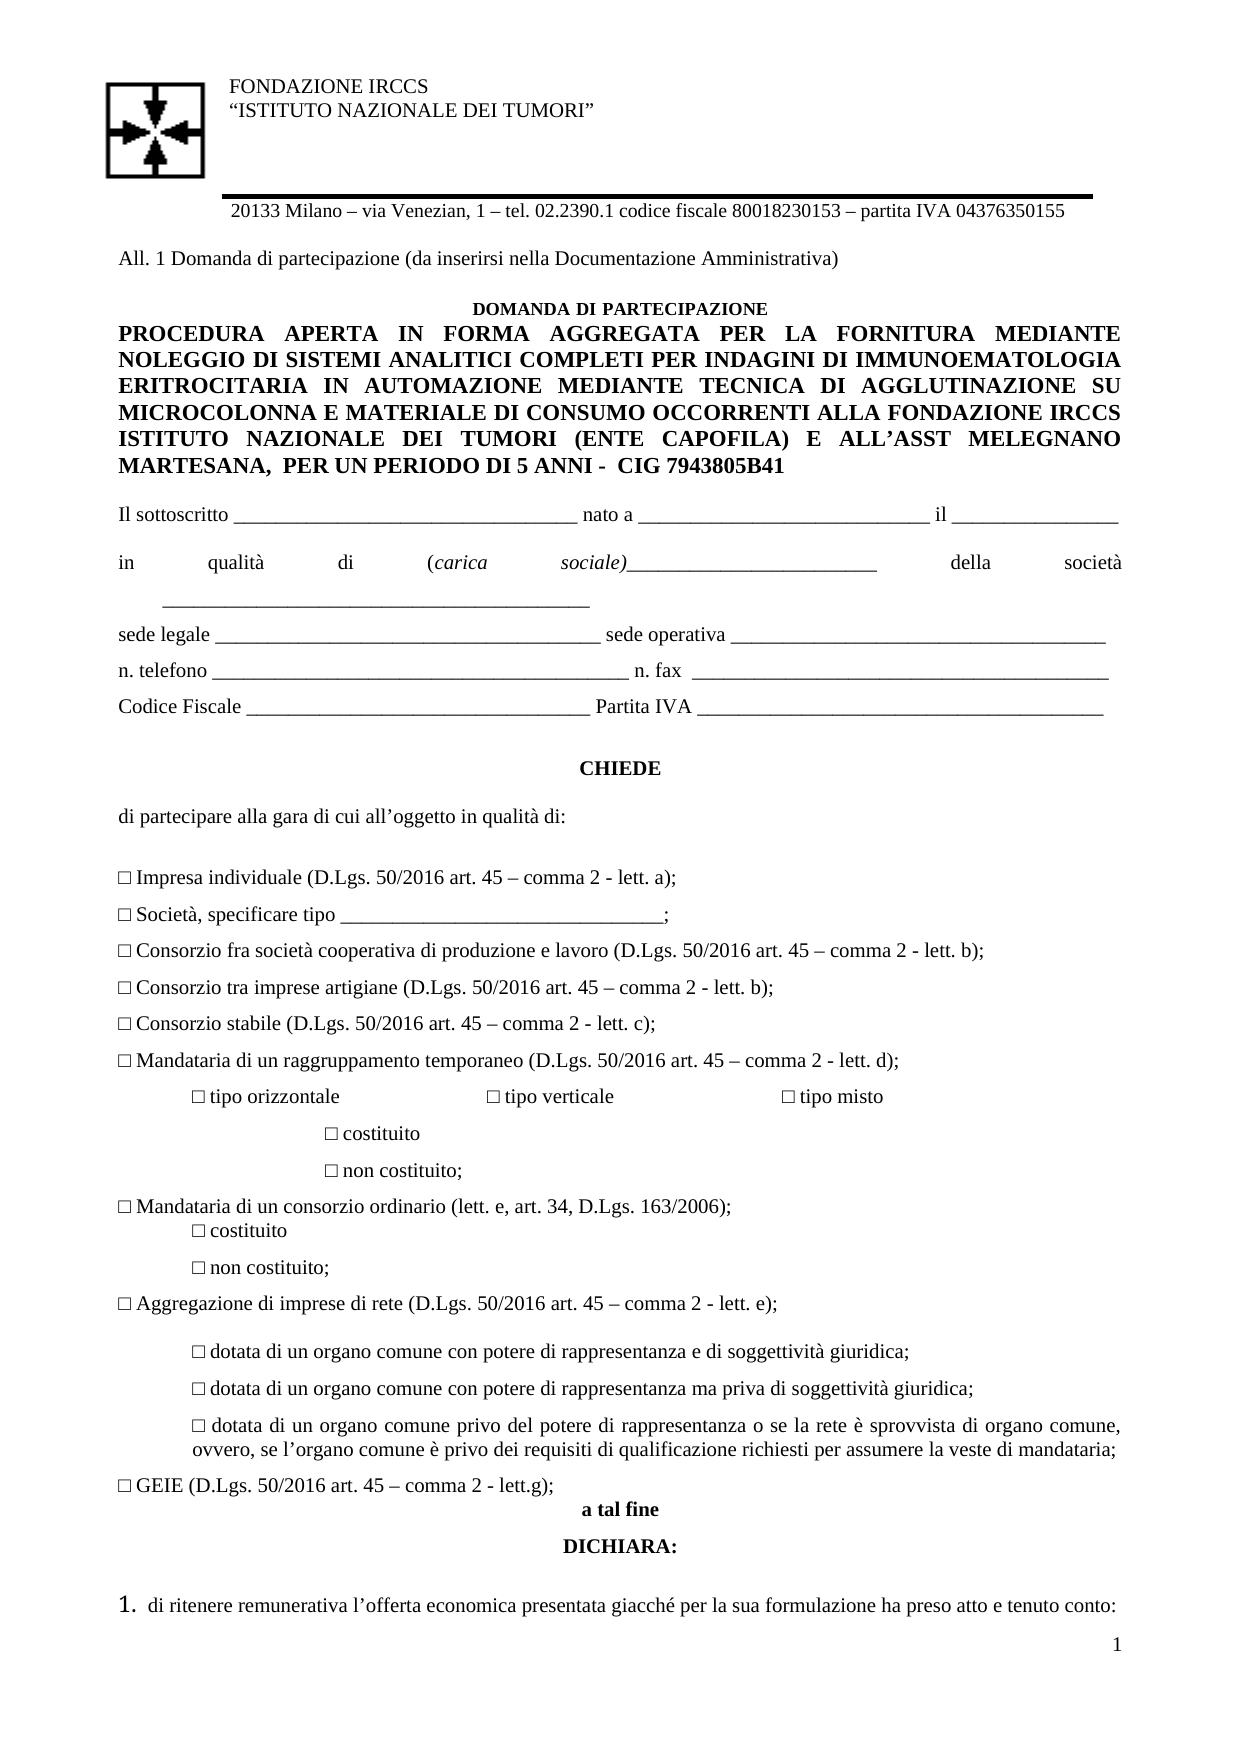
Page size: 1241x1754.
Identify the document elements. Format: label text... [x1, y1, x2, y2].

text PROCEDURA APERTA IN FORMA AGGREGATA PER LA FORNITURA MEDIANTE NOLEGGIO DI SISTEMI ANALITICI COMPLETI PER INDAGINI DI IMMUNOEMATOLOGIA ERITROCITARIA IN AUTOMAZIONE MEDIANTE TECNICA DI AGGLUTINAZIONE SU MICROCOLONNA E MATERIALE DI CONSUMO OCCORRENTI ALLA FONDAZIONE IRCCS ISTITUTO NAZIONALE DEI TUMORI (ENTE CAPOFILA) E ALL’ASST MELEGNANO MARTESANA, PER UN PERIODO DI 5 ANNI - CIG 7943805B41 [118, 320, 1122, 478]
text □ Società, specificare tipo _______________________________; [118, 902, 1122, 926]
text □ Mandataria di un raggruppamento temporaneo (D.Lgs. 50/2016 art. 45 – comma 2 - lett. d); [118, 1048, 1122, 1072]
text di partecipare alla gara di cui all’oggetto in qualità di: [118, 804, 1122, 828]
text CHIEDE [118, 755, 1122, 779]
text □ dotata di un organo comune con potere di rappresentanza ma priva di soggettività giuridica; [192, 1376, 1122, 1400]
text □ tipo orizzontale □ tipo verticale □ tipo misto [118, 1084, 1122, 1108]
text □ GEIE (D.Lgs. 50/2016 art. 45 – comma 2 - lett.g); [118, 1473, 1122, 1497]
text Codice Fiscale _________________________________ Partita IVA _______________________________________ [118, 694, 1122, 718]
text □ Impresa individuale (D.Lgs. 50/2016 art. 45 – comma 2 - lett. a); [118, 865, 1122, 889]
text □ dotata di un organo comune con potere di rappresentanza e di soggettività giuridica; [192, 1339, 1122, 1363]
text a tal fine [118, 1497, 1122, 1521]
text □ costituito [266, 1121, 1122, 1145]
text DICHIARA: [118, 1534, 1122, 1558]
text □ Mandataria di un consorzio ordinario (lett. e, art. 34, D.Lgs. 163/2006); [118, 1194, 1122, 1218]
list di ritenere remunerativa l’offerta economica presentata giacché per la sua formulazione ha preso atto e tenuto conto: [118, 1588, 1122, 1619]
text in qualità di (carica sociale)________________________ della società _________________________________________ [118, 550, 1122, 610]
text □ Consorzio stabile (D.Lgs. 50/2016 art. 45 – comma 2 - lett. c); [118, 1011, 1122, 1035]
text Il sottoscritto _________________________________ nato a ____________________________ il ________________ [118, 502, 1122, 526]
text □ non costituito; [266, 1158, 1122, 1182]
text □ Consorzio tra imprese artigiane (D.Lgs. 50/2016 art. 45 – comma 2 - lett. b); [118, 975, 1122, 999]
text □ costituito [118, 1218, 1122, 1242]
text □ dotata di un organo comune privo del potere di rappresentanza o se la rete è sprovvista di organo comune, ovvero, se l’organo comune è privo dei requisiti di qualificazione richiesti per assumere la veste di mandataria; [192, 1413, 1122, 1461]
text □ non costituito; [118, 1255, 1122, 1279]
text □ Consorzio fra società cooperativa di produzione e lavoro (D.Lgs. 50/2016 art. 45 – comma 2 - lett. b); [118, 938, 1122, 962]
text □ Aggregazione di imprese di rete (D.Lgs. 50/2016 art. 45 – comma 2 - lett. e); [118, 1291, 1122, 1315]
text domanda di partecipazione [118, 293, 1122, 320]
text n. telefono ________________________________________ n. fax ________________________________________ [118, 658, 1122, 682]
text sede legale _____________________________________ sede operativa ____________________________________ [118, 622, 1122, 646]
